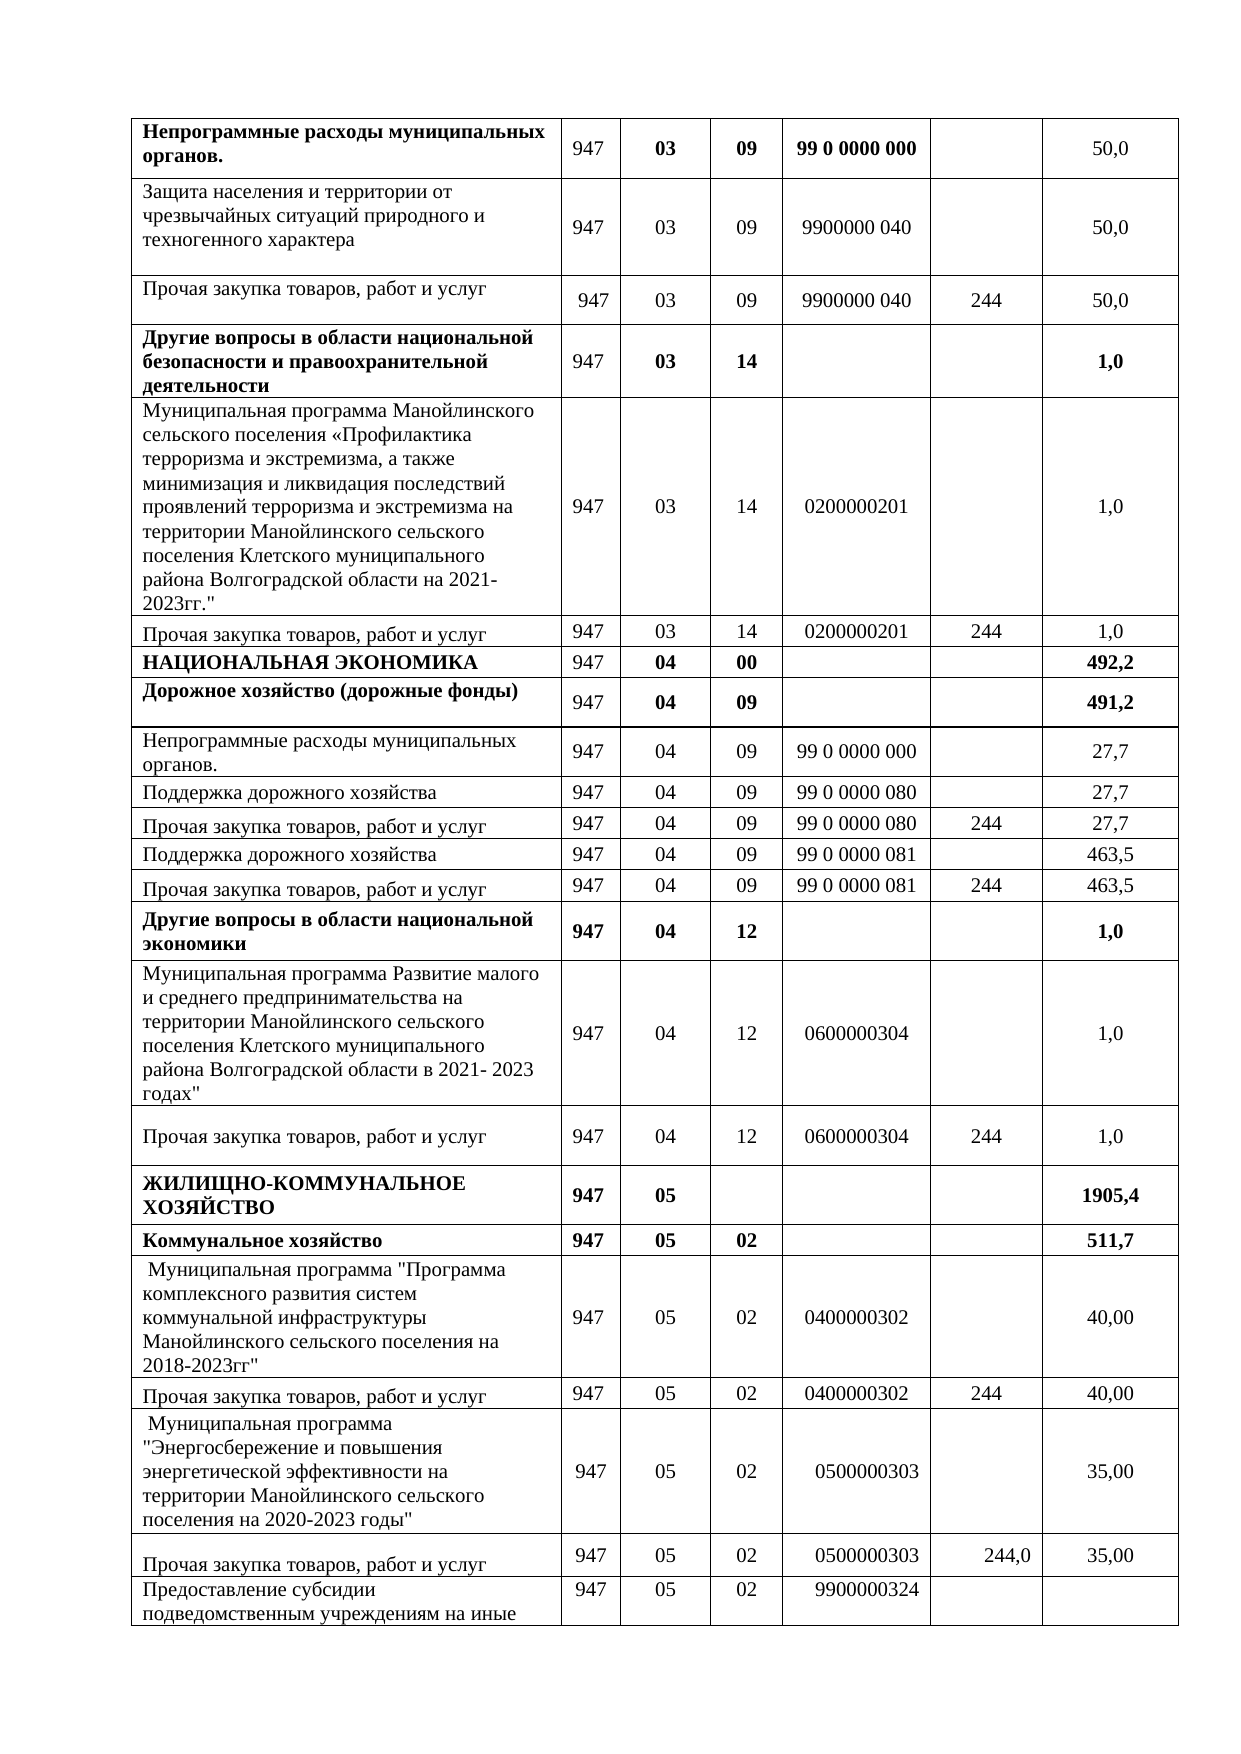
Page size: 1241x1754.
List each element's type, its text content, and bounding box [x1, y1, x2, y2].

table_cell 244,0 [931, 1534, 1042, 1576]
table_cell 0200000201 [783, 398, 930, 615]
table_cell [783, 1166, 930, 1224]
table_cell 947 [562, 119, 620, 177]
table_cell 02 [711, 1378, 782, 1408]
table_cell [931, 1577, 1042, 1625]
table_cell 02 [711, 1577, 782, 1625]
table_cell 9900000324 [783, 1577, 930, 1625]
table_cell 14 [711, 616, 782, 646]
table_cell [1043, 1577, 1178, 1625]
table_cell 09 [711, 678, 782, 726]
table_cell 947 [562, 1225, 620, 1255]
table_cell 09 [711, 119, 782, 177]
table_cell 947 [562, 902, 620, 960]
table_cell 05 [621, 1378, 710, 1408]
table_cell 27,7 [1043, 808, 1178, 838]
table_cell Муниципальная программа Манойлинского сельского поселения «Профилактика терроризма и экстремизма, а также минимизация и ликвидация последствий проявлений терроризма и экстремизма на территории Манойлинского сельского поселения Клетского муниципального района Волгоградской области на 2021-2023гг." [132, 398, 561, 615]
table_cell 04 [621, 808, 710, 838]
table_cell Поддержка дорожного хозяйства [132, 777, 561, 807]
table_cell [931, 1225, 1042, 1255]
table_cell 99 0 0000 000 [783, 728, 930, 776]
table_cell 9900000 040 [783, 276, 930, 324]
table_cell 03 [621, 398, 710, 615]
table_cell 05 [621, 1256, 710, 1377]
table_cell 09 [711, 870, 782, 901]
table_cell Прочая закупка товаров, работ и услуг [132, 1378, 561, 1408]
table_cell 50,0 [1043, 276, 1178, 324]
table_cell [783, 902, 930, 960]
table_cell 491,2 [1043, 678, 1178, 726]
table_cell [783, 325, 930, 397]
table_cell Непрограммные расходы муниципальных органов. [132, 728, 561, 776]
table_cell 09 [711, 777, 782, 807]
table_cell 04 [621, 961, 710, 1105]
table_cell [132, 1577, 561, 1625]
table_cell [931, 1409, 1042, 1533]
table_cell 05 [621, 1225, 710, 1255]
table_cell Непрограммные расходы муниципальных органов. [132, 119, 561, 177]
table_cell 1,0 [1043, 616, 1178, 646]
table_cell [931, 902, 1042, 960]
table_cell 244 [931, 1106, 1042, 1165]
table_cell 244 [931, 1378, 1042, 1408]
table_cell [931, 961, 1042, 1105]
table_cell Прочая закупка товаров, работ и услуг [132, 1106, 561, 1165]
table_cell [931, 777, 1042, 807]
table_cell 02 [711, 1534, 782, 1576]
table_cell [931, 839, 1042, 869]
table_cell 0500000303 [783, 1409, 930, 1533]
table_cell Дорожное хозяйство (дорожные фонды) [132, 678, 561, 726]
table_cell 03 [621, 616, 710, 646]
table_cell 12 [711, 961, 782, 1105]
table_cell 947 [562, 276, 620, 324]
table_cell 1,0 [1043, 325, 1178, 397]
table_cell Прочая закупка товаров, работ и услуг [132, 1534, 561, 1576]
table_cell 03 [621, 276, 710, 324]
table_cell [931, 1166, 1042, 1224]
table_cell 03 [621, 119, 710, 177]
table_cell [931, 325, 1042, 397]
table_cell 02 [711, 1256, 782, 1377]
table_cell 463,5 [1043, 870, 1178, 901]
table_cell 09 [711, 728, 782, 776]
table_cell 35,00 [1043, 1534, 1178, 1576]
table_cell 947 [562, 1534, 620, 1576]
table_cell Прочая закупка товаров, работ и услуг [132, 808, 561, 838]
table_cell 12 [711, 902, 782, 960]
table_cell [931, 398, 1042, 615]
table_cell Другие вопросы в области национальной экономики [132, 902, 561, 960]
table_cell 05 [621, 1534, 710, 1576]
table_cell [783, 678, 930, 726]
table_cell 04 [621, 647, 710, 677]
table_cell 99 0 0000 000 [783, 119, 930, 177]
table_cell [931, 647, 1042, 677]
table_cell 27,7 [1043, 777, 1178, 807]
table_cell 0400000302 [783, 1378, 930, 1408]
table_cell [931, 119, 1042, 177]
table_cell 09 [711, 179, 782, 275]
table_cell 947 [562, 870, 620, 901]
table_cell 244 [931, 276, 1042, 324]
table_cell 09 [711, 276, 782, 324]
table_cell 1,0 [1043, 961, 1178, 1105]
table_cell ЖИЛИЩНО-КОММУНАЛЬНОЕ ХОЗЯЙСТВО [132, 1166, 561, 1224]
table_cell 947 [562, 398, 620, 615]
table_cell 09 [711, 839, 782, 869]
table_cell [711, 1166, 782, 1224]
table_cell 9900000 040 [783, 179, 930, 275]
table_cell Прочая закупка товаров, работ и услуг [132, 870, 561, 901]
table_cell [931, 728, 1042, 776]
table_cell 27,7 [1043, 728, 1178, 776]
table_cell [783, 647, 930, 677]
table_cell [931, 1256, 1042, 1377]
table_cell 947 [562, 678, 620, 726]
table_cell 04 [621, 777, 710, 807]
table_cell 947 [562, 961, 620, 1105]
table_cell Другие вопросы в области национальной безопасности и правоохранительной деятельности [132, 325, 561, 397]
table_cell 04 [621, 728, 710, 776]
table_cell 50,0 [1043, 119, 1178, 177]
table_cell 0400000302 [783, 1256, 930, 1377]
table_cell 02 [711, 1225, 782, 1255]
table_cell Прочая закупка товаров, работ и услуг [132, 276, 561, 324]
table_cell 947 [562, 1166, 620, 1224]
table_cell 947 [562, 1378, 620, 1408]
table_cell 40,00 [1043, 1378, 1178, 1408]
table_cell 40,00 [1043, 1256, 1178, 1377]
table_cell 05 [621, 1409, 710, 1533]
table_cell 00 [711, 647, 782, 677]
table_cell Муниципальная программа "Энергосбережение и повышения энергетической эффективности на территории Манойлинского сельского поселения на 2020-2023 годы" [132, 1409, 561, 1533]
table_cell 14 [711, 398, 782, 615]
table_cell 04 [621, 902, 710, 960]
table_cell 947 [562, 1409, 620, 1533]
table_cell 947 [562, 1256, 620, 1377]
table_cell Муниципальная программа Развитие малого и среднего предпринимательства на территории Манойлинского сельского поселения Клетского муниципального района Волгоградской области в 2021- 2023 годах" [132, 961, 561, 1105]
table_cell 244 [931, 870, 1042, 901]
table_cell 0600000304 [783, 961, 930, 1105]
table_cell 947 [562, 1577, 620, 1625]
table_cell Муниципальная программа "Программа комплексного развития систем коммунальной инфраструктуры Манойлинского сельского поселения на 2018-2023гг" [132, 1256, 561, 1377]
table_cell 05 [621, 1577, 710, 1625]
table_cell 463,5 [1043, 839, 1178, 869]
table_cell 1905,4 [1043, 1166, 1178, 1224]
table_cell 02 [711, 1409, 782, 1533]
table_cell Прочая закупка товаров, работ и услуг [132, 616, 561, 646]
table_cell 04 [621, 1106, 710, 1165]
table_cell 492,2 [1043, 647, 1178, 677]
table_cell 50,0 [1043, 179, 1178, 275]
table_cell 947 [562, 616, 620, 646]
table_cell 03 [621, 179, 710, 275]
table_cell 09 [711, 808, 782, 838]
table_cell 99 0 0000 080 [783, 777, 930, 807]
table_cell НАЦИОНАЛЬНАЯ ЭКОНОМИКА [132, 647, 561, 677]
table_cell 99 0 0000 081 [783, 839, 930, 869]
table_cell 947 [562, 808, 620, 838]
table_cell Поддержка дорожного хозяйства [132, 839, 561, 869]
table_cell 04 [621, 678, 710, 726]
table_cell 99 0 0000 080 [783, 808, 930, 838]
table_cell Коммунальное хозяйство [132, 1225, 561, 1255]
table_cell 99 0 0000 081 [783, 870, 930, 901]
table_cell 35,00 [1043, 1409, 1178, 1533]
table_cell 511,7 [1043, 1225, 1178, 1255]
table_cell 03 [621, 325, 710, 397]
table_cell 1,0 [1043, 398, 1178, 615]
table_cell 0600000304 [783, 1106, 930, 1165]
table_cell Защита населения и территории от чрезвычайных ситуаций природного и техногенного характера [132, 179, 561, 275]
table_cell 04 [621, 870, 710, 901]
table_cell 244 [931, 808, 1042, 838]
table_cell 14 [711, 325, 782, 397]
table_cell 947 [562, 728, 620, 776]
table_cell 05 [621, 1166, 710, 1224]
table_cell 947 [562, 839, 620, 869]
table_cell 04 [621, 839, 710, 869]
table_cell 1,0 [1043, 902, 1178, 960]
table_cell [931, 678, 1042, 726]
table_cell [931, 179, 1042, 275]
table_cell 947 [562, 179, 620, 275]
table_cell 0200000201 [783, 616, 930, 646]
table_cell 947 [562, 647, 620, 677]
table_cell 947 [562, 1106, 620, 1165]
table_cell [783, 1225, 930, 1255]
table_cell 244 [931, 616, 1042, 646]
table_cell 947 [562, 325, 620, 397]
table_cell 12 [711, 1106, 782, 1165]
table_cell 1,0 [1043, 1106, 1178, 1165]
table_cell 0500000303 [783, 1534, 930, 1576]
table_cell 947 [562, 777, 620, 807]
